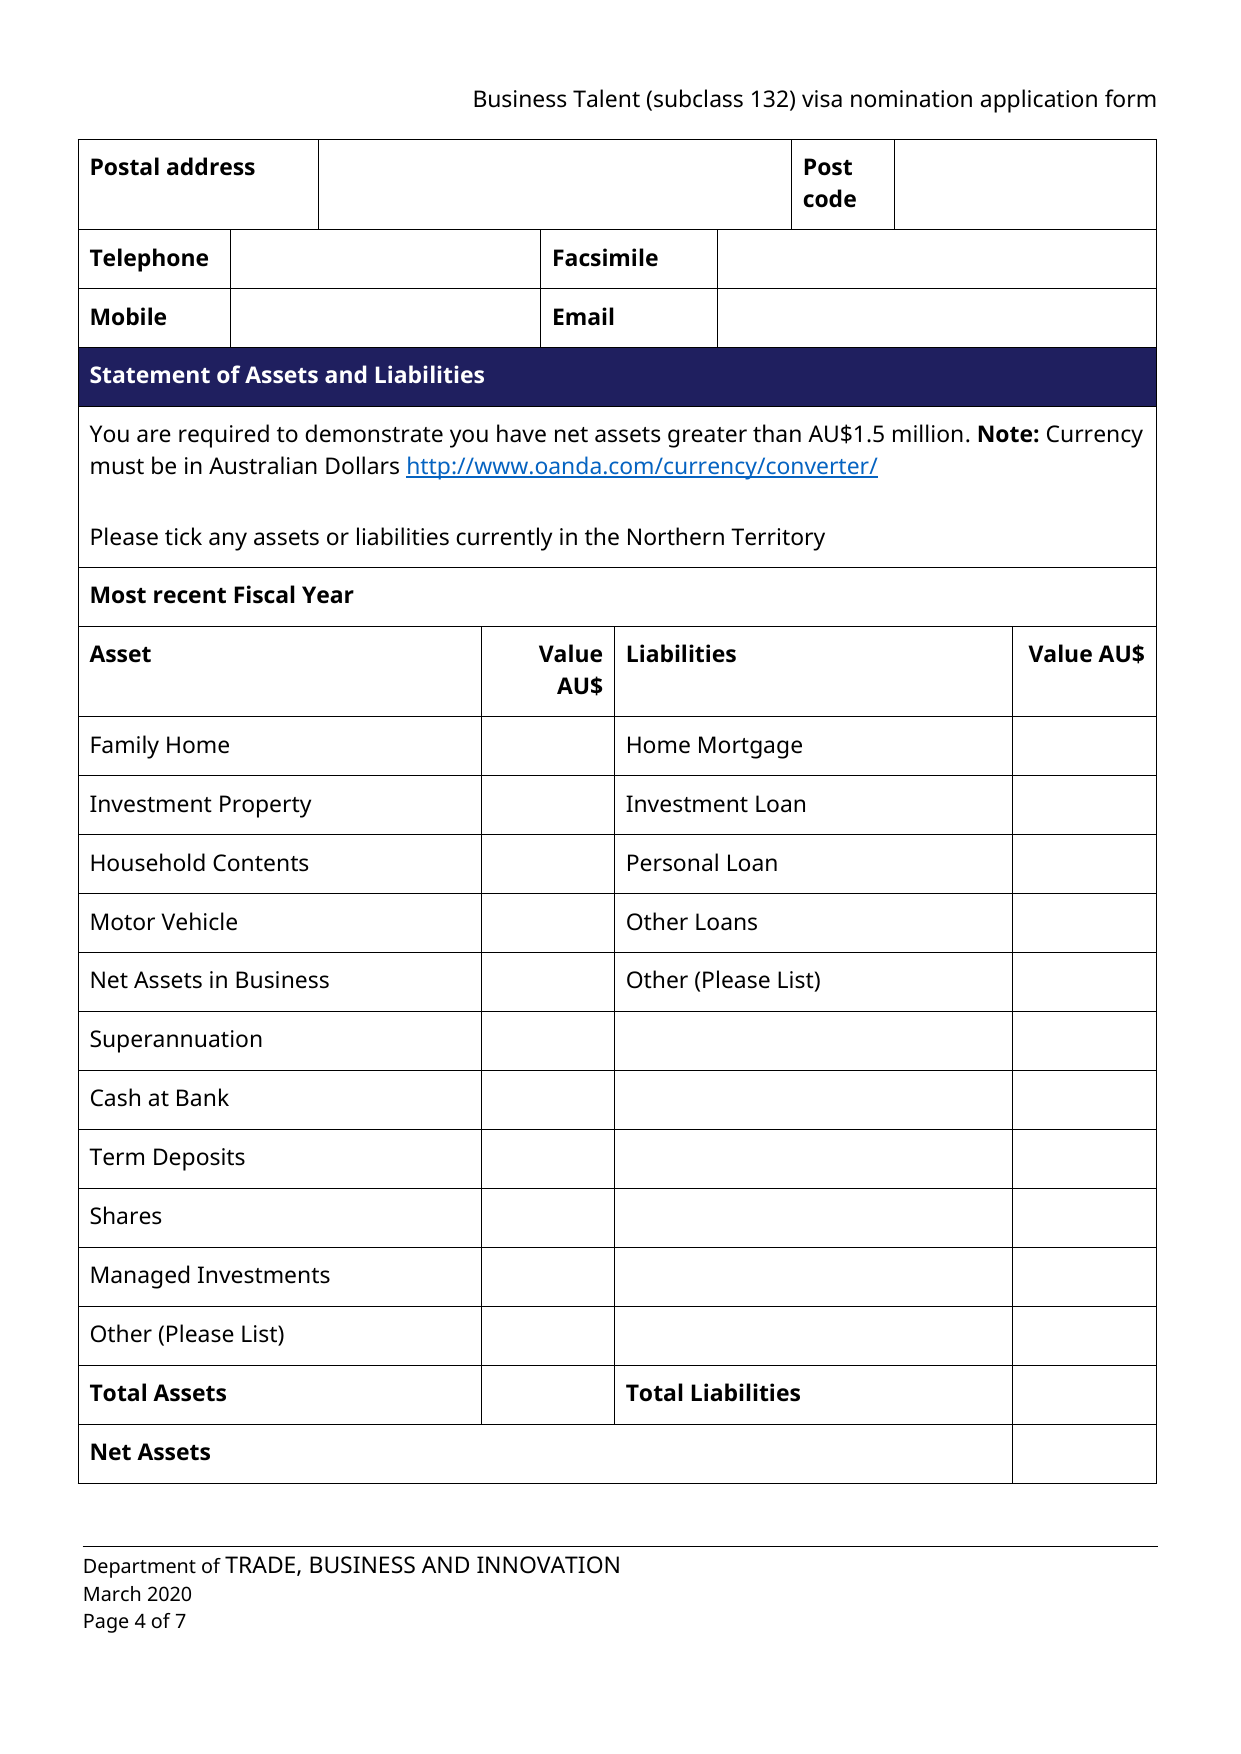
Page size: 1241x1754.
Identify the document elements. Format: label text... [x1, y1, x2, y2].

table_cell [482, 1071, 614, 1129]
table_cell Total Liabilities [615, 1366, 1012, 1424]
table_cell Home Mortgage [615, 717, 1012, 775]
table_cell Household Contents [79, 835, 481, 893]
table_cell Post code [792, 140, 894, 229]
table_cell [718, 289, 1156, 347]
table_cell Postal address [79, 140, 318, 229]
table_cell [482, 1366, 614, 1424]
table_cell Net Assets [79, 1425, 1012, 1483]
table_cell [482, 835, 614, 893]
table_cell Motor Vehicle [79, 894, 481, 952]
table_cell [482, 1248, 614, 1306]
table_cell [615, 1012, 1012, 1070]
table_cell [482, 1189, 614, 1247]
table_cell [231, 289, 540, 347]
table_cell [718, 230, 1156, 288]
table_cell Most recent Fiscal Year [79, 568, 1156, 626]
table_cell [615, 1307, 1012, 1365]
table_cell [1013, 1248, 1156, 1306]
table_cell [482, 1307, 614, 1365]
table_cell [482, 717, 614, 775]
table_cell [1013, 776, 1156, 834]
table_cell [895, 140, 1156, 229]
table_cell [1013, 1425, 1156, 1483]
table_cell [615, 1248, 1012, 1306]
table_cell Net Assets in Business [79, 953, 481, 1011]
table_cell Investment Loan [615, 776, 1012, 834]
table_cell [482, 1130, 614, 1188]
table_cell [1013, 1366, 1156, 1424]
table_cell Total Assets [79, 1366, 481, 1424]
table_cell [1013, 1189, 1156, 1247]
table_cell [1013, 953, 1156, 1011]
table_cell [319, 140, 791, 229]
table_cell Other (Please List) [79, 1307, 481, 1365]
table_cell Cash at Bank [79, 1071, 481, 1129]
table_cell Facsimile [541, 230, 717, 288]
table_cell Shares [79, 1189, 481, 1247]
table_cell Other Loans [615, 894, 1012, 952]
table_cell Term Deposits [79, 1130, 481, 1188]
table_cell Mobile [79, 289, 230, 347]
table_cell Asset [79, 627, 481, 716]
table_cell [1013, 1307, 1156, 1365]
table_cell [1013, 1071, 1156, 1129]
table_cell [1013, 835, 1156, 893]
table_cell [482, 1012, 614, 1070]
table_cell Other (Please List) [615, 953, 1012, 1011]
table_cell Email [541, 289, 717, 347]
table_cell [482, 953, 614, 1011]
table_cell [1013, 1130, 1156, 1188]
table_cell Telephone [79, 230, 230, 288]
table_cell [615, 1071, 1012, 1129]
table_cell Managed Investments [79, 1248, 481, 1306]
table_cell Family Home [79, 717, 481, 775]
table_cell [615, 1130, 1012, 1188]
table_cell Value AU$ [482, 627, 614, 716]
table_cell Statement of Assets and Liabilities [79, 348, 1156, 406]
table_cell [231, 230, 540, 288]
table_cell Value AU$ [1013, 627, 1156, 716]
table_cell [1013, 894, 1156, 952]
table_cell Superannuation [79, 1012, 481, 1070]
table_cell [1013, 717, 1156, 775]
table_cell [482, 894, 614, 952]
table_cell You are required to demonstrate you have net assets greater than AU$1.5 million. Note: Currency must be in Australian Dollars http://www.oanda.com/currency/converter/ Please tick any assets or liabilities currently in the Northern Territory [79, 407, 1156, 567]
table_cell [1013, 1012, 1156, 1070]
table_cell [482, 776, 614, 834]
table_cell [615, 1189, 1012, 1247]
table_cell Liabilities [615, 627, 1012, 716]
table_cell Personal Loan [615, 835, 1012, 893]
table_cell Investment Property [79, 776, 481, 834]
